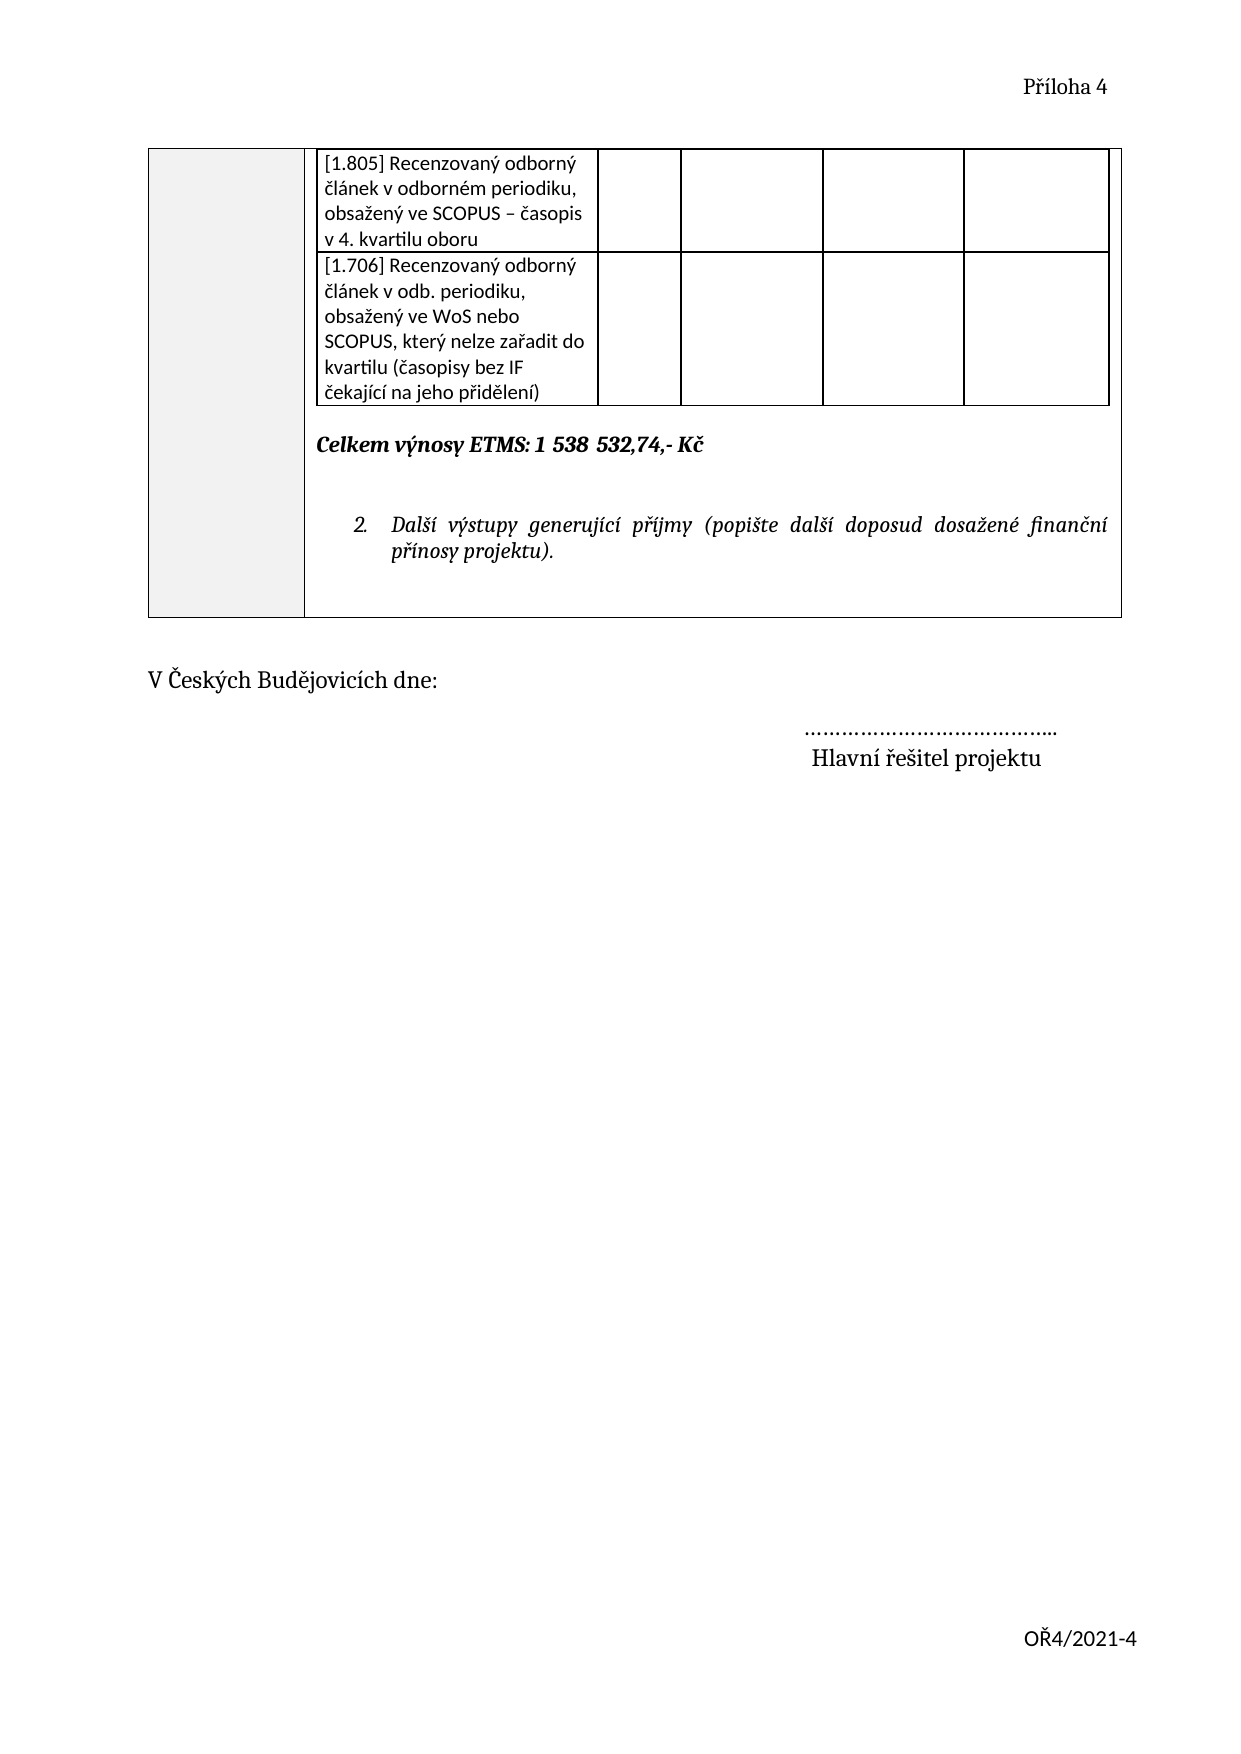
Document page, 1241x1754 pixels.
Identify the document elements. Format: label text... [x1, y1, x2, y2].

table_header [305, 149, 1121, 617]
text ………………………………….. [664, 713, 1122, 742]
text Hlavní řešitel projektu [738, 744, 1122, 773]
text V Českých Budějovicích dne: [148, 666, 1122, 694]
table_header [149, 149, 304, 617]
